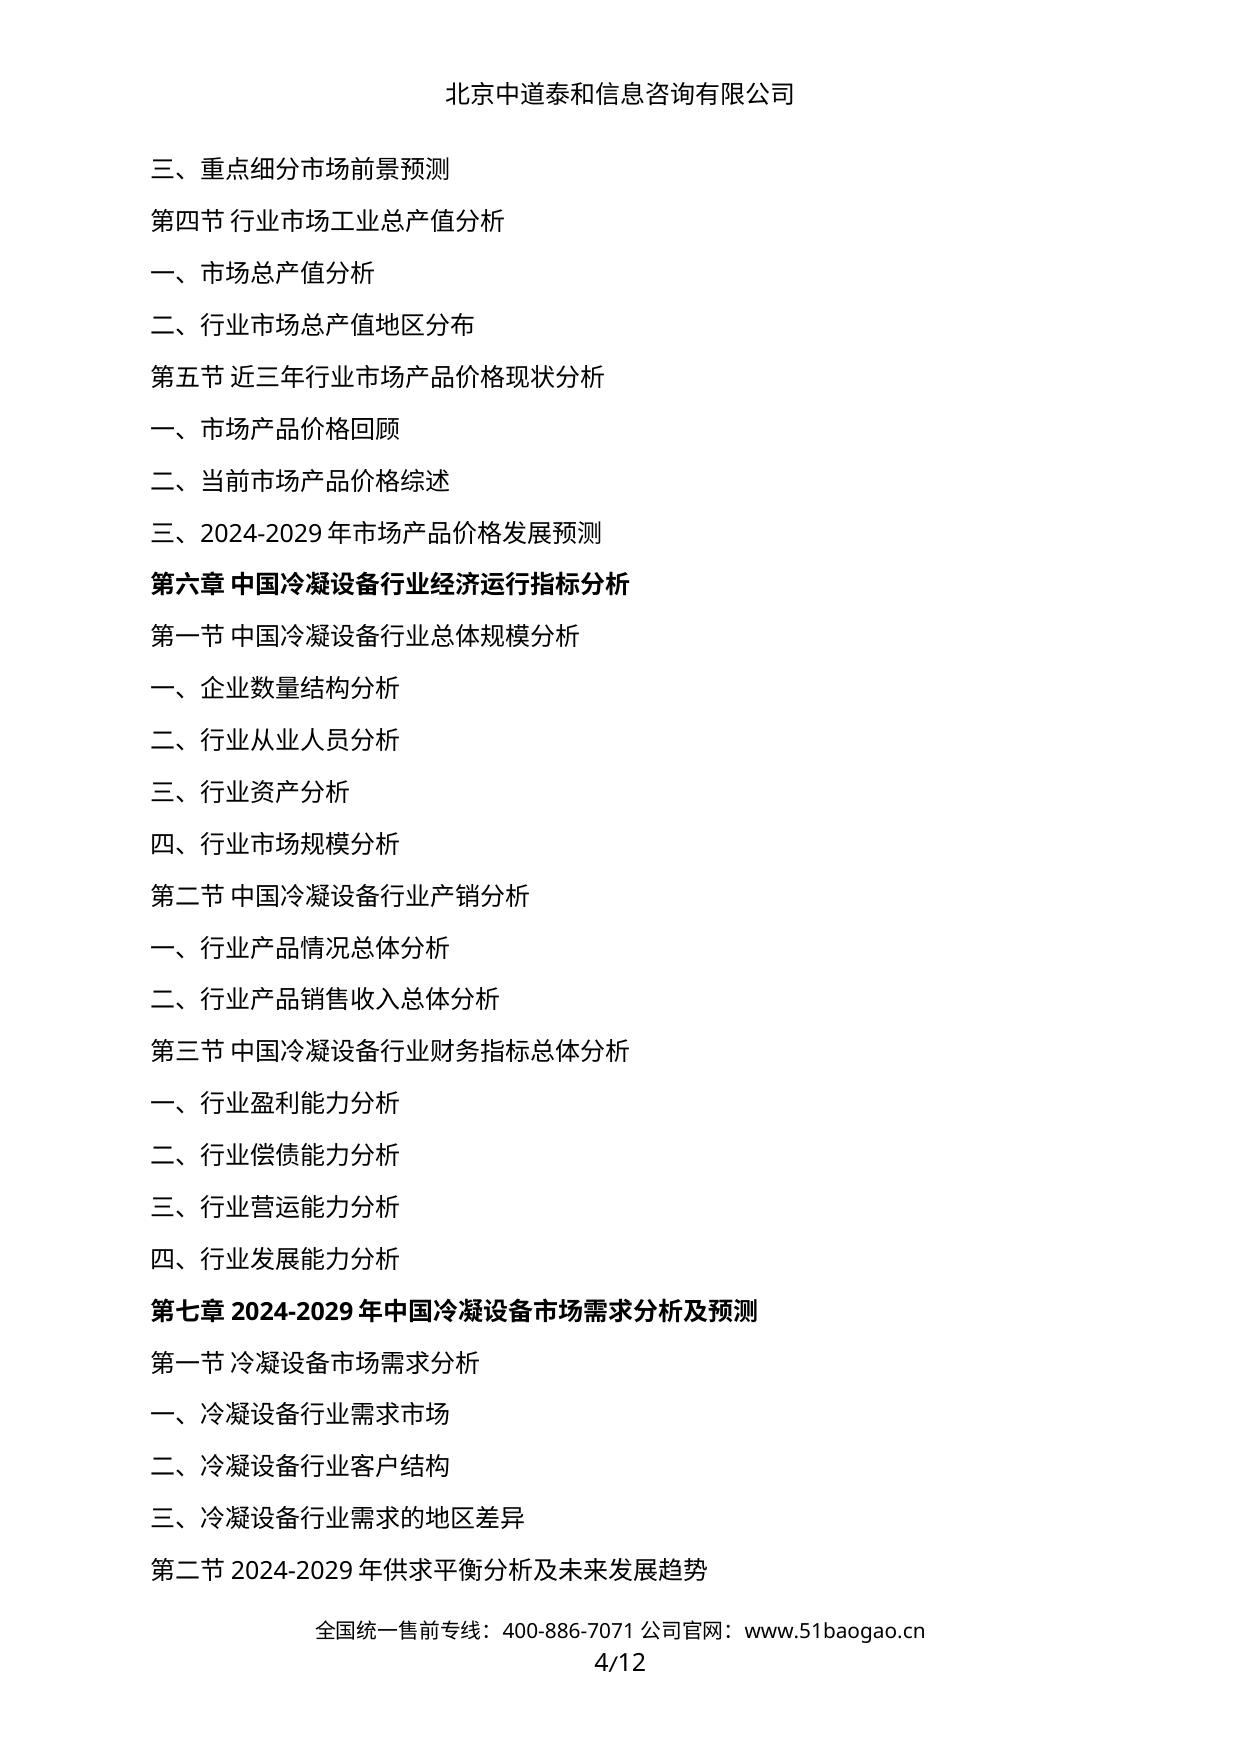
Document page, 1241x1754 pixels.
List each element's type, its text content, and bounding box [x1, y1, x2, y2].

text 一、冷凝设备行业需求市场 [150, 1395, 1090, 1431]
text 四、行业发展能力分析 [150, 1239, 1090, 1276]
text 第二节 2024-2029年供求平衡分析及未来发展趋势 [150, 1551, 1090, 1587]
text 第六章 中国冷凝设备行业经济运行指标分析 [150, 565, 1090, 601]
text 一、行业产品情况总体分析 [150, 928, 1090, 964]
text 三、冷凝设备行业需求的地区差异 [150, 1499, 1090, 1535]
text 三、行业资产分析 [150, 772, 1090, 809]
text 二、冷凝设备行业客户结构 [150, 1447, 1090, 1483]
text 一、市场总产值分析 [150, 254, 1090, 290]
text 第五节 近三年行业市场产品价格现状分析 [150, 357, 1090, 394]
text 三、2024-2029年市场产品价格发展预测 [150, 513, 1090, 549]
text 一、行业盈利能力分析 [150, 1084, 1090, 1120]
text 二、行业从业人员分析 [150, 721, 1090, 757]
text 第七章 2024-2029年中国冷凝设备市场需求分析及预测 [150, 1291, 1090, 1327]
text 一、企业数量结构分析 [150, 669, 1090, 705]
text 四、行业市场规模分析 [150, 824, 1090, 861]
text 一、市场产品价格回顾 [150, 409, 1090, 446]
text 二、当前市场产品价格综述 [150, 461, 1090, 497]
text 二、行业产品销售收入总体分析 [150, 980, 1090, 1016]
text 第四节 行业市场工业总产值分析 [150, 202, 1090, 238]
text 二、行业偿债能力分析 [150, 1136, 1090, 1172]
text 三、重点细分市场前景预测 [150, 150, 1090, 186]
text 第三节 中国冷凝设备行业财务指标总体分析 [150, 1032, 1090, 1068]
text 三、行业营运能力分析 [150, 1187, 1090, 1224]
text 第一节 冷凝设备市场需求分析 [150, 1343, 1090, 1379]
text 二、行业市场总产值地区分布 [150, 306, 1090, 342]
text 第二节 中国冷凝设备行业产销分析 [150, 876, 1090, 912]
text 第一节 中国冷凝设备行业总体规模分析 [150, 617, 1090, 653]
